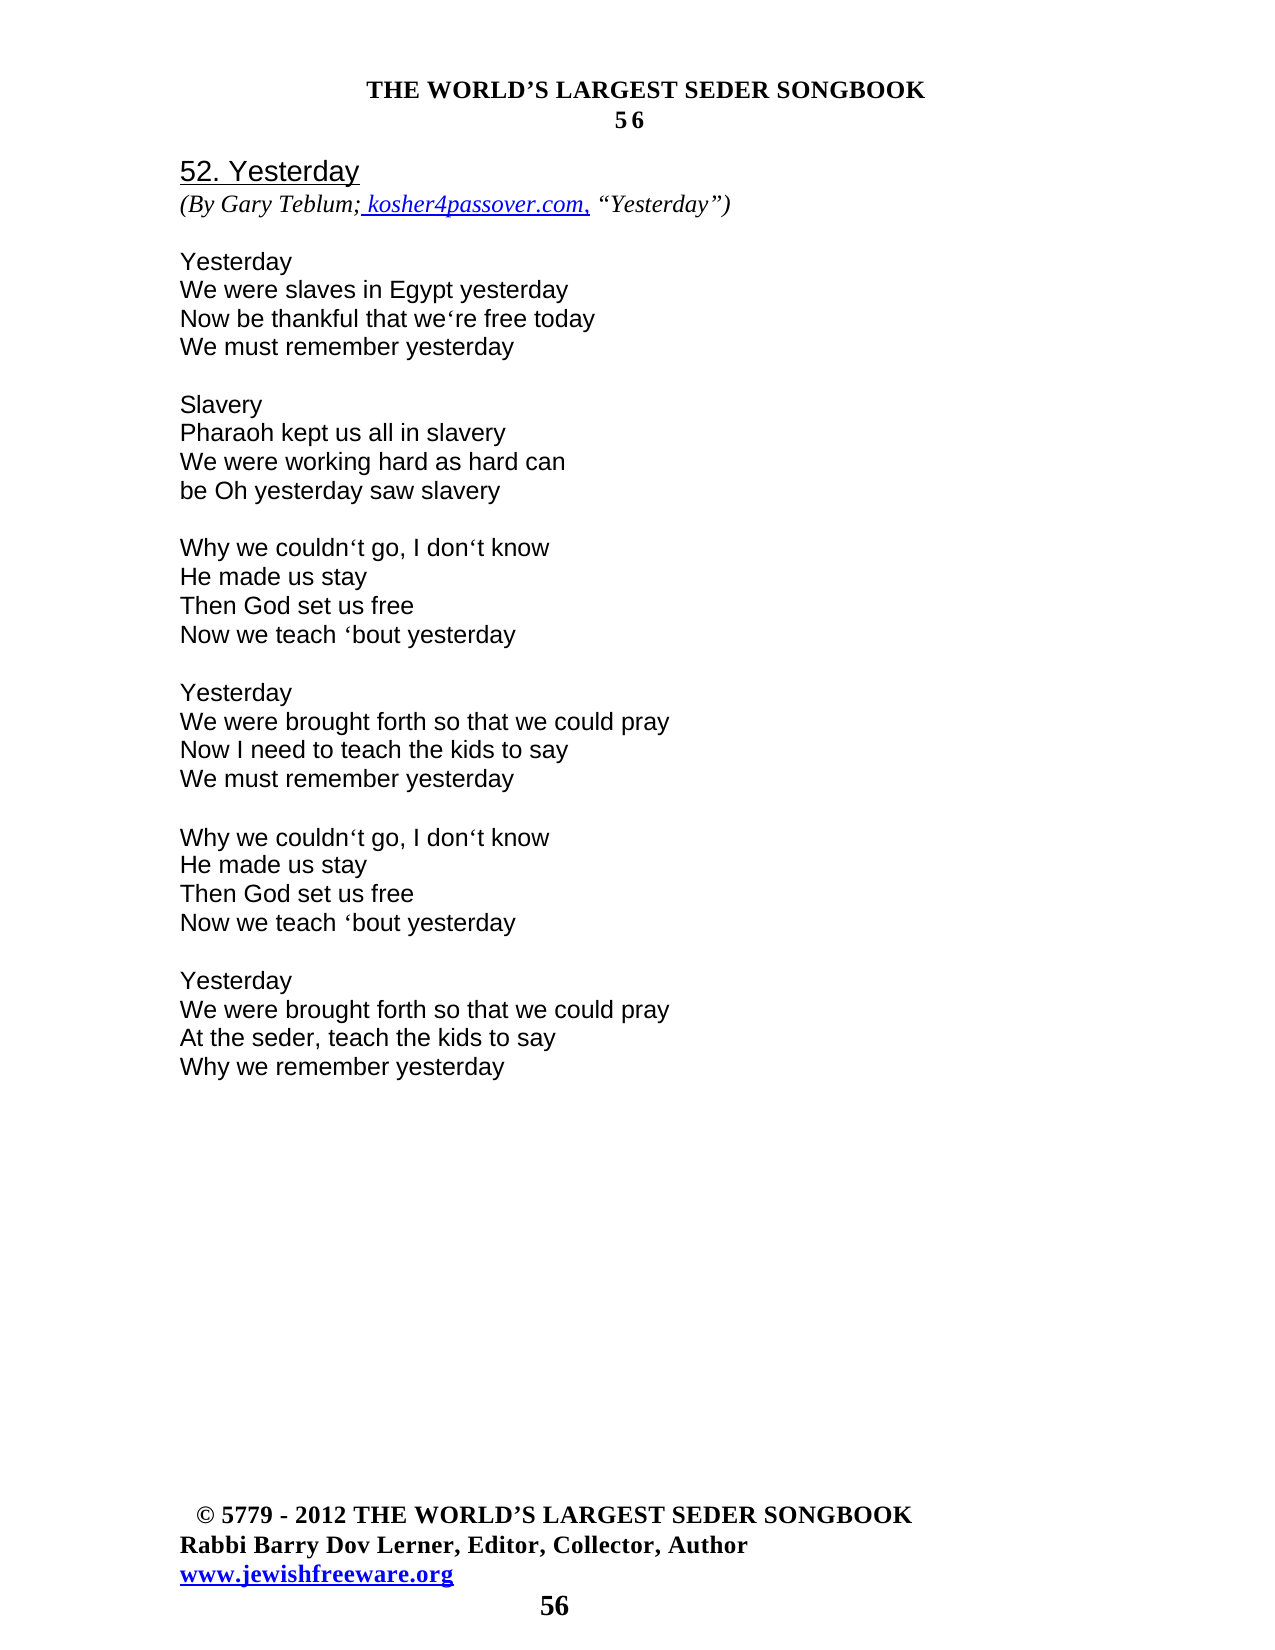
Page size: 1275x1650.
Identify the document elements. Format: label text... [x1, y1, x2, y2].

text THE WORLD’S LARGEST SEDER SONGBOOK [179, 74, 926, 104]
text Yesterday [179, 966, 926, 995]
text Yesterday [179, 247, 926, 276]
text We were slaves in Egypt yesterday Now be thankful that we‘re free today We must remember yesterday [179, 276, 599, 362]
text © 5779 - 2012 THE WORLD’S LARGEST SEDER SONGBOOK [179, 1500, 929, 1529]
text Rabbi Barry Dov Lerner, Editor, Collector, Author www.jewishfreeware.org [179, 1529, 929, 1588]
text Then God set us free [179, 880, 926, 908]
text Slavery [179, 390, 926, 419]
text Pharaoh kept us all in slavery [179, 419, 926, 447]
text Yesterday [179, 678, 926, 707]
text We were working hard as hard can be Oh yesterday saw slavery [179, 448, 599, 506]
text We must remember yesterday [179, 765, 926, 793]
text Now we teach ‘bout yesterday [179, 909, 926, 938]
text Why we remember yesterday [179, 1053, 926, 1082]
text 56 [179, 1588, 929, 1622]
text We were brought forth so that we could pray Now I need to teach the kids to say [179, 707, 674, 764]
text (By Gary Teblum; kosher4passover.com, “Yesterday”) [179, 189, 926, 218]
text 56 [614, 104, 926, 134]
text Then God set us free [179, 592, 926, 621]
text Why we couldn‘t go, I don‘t know He made us stay [179, 823, 554, 879]
text We were brought forth so that we could pray At the seder, teach the kids to say [179, 997, 674, 1052]
text Now we teach ‘bout yesterday [179, 621, 926, 650]
text Why we couldn‘t go, I don‘t know He made us stay [179, 533, 554, 592]
text 52. Yesterday [179, 156, 926, 188]
